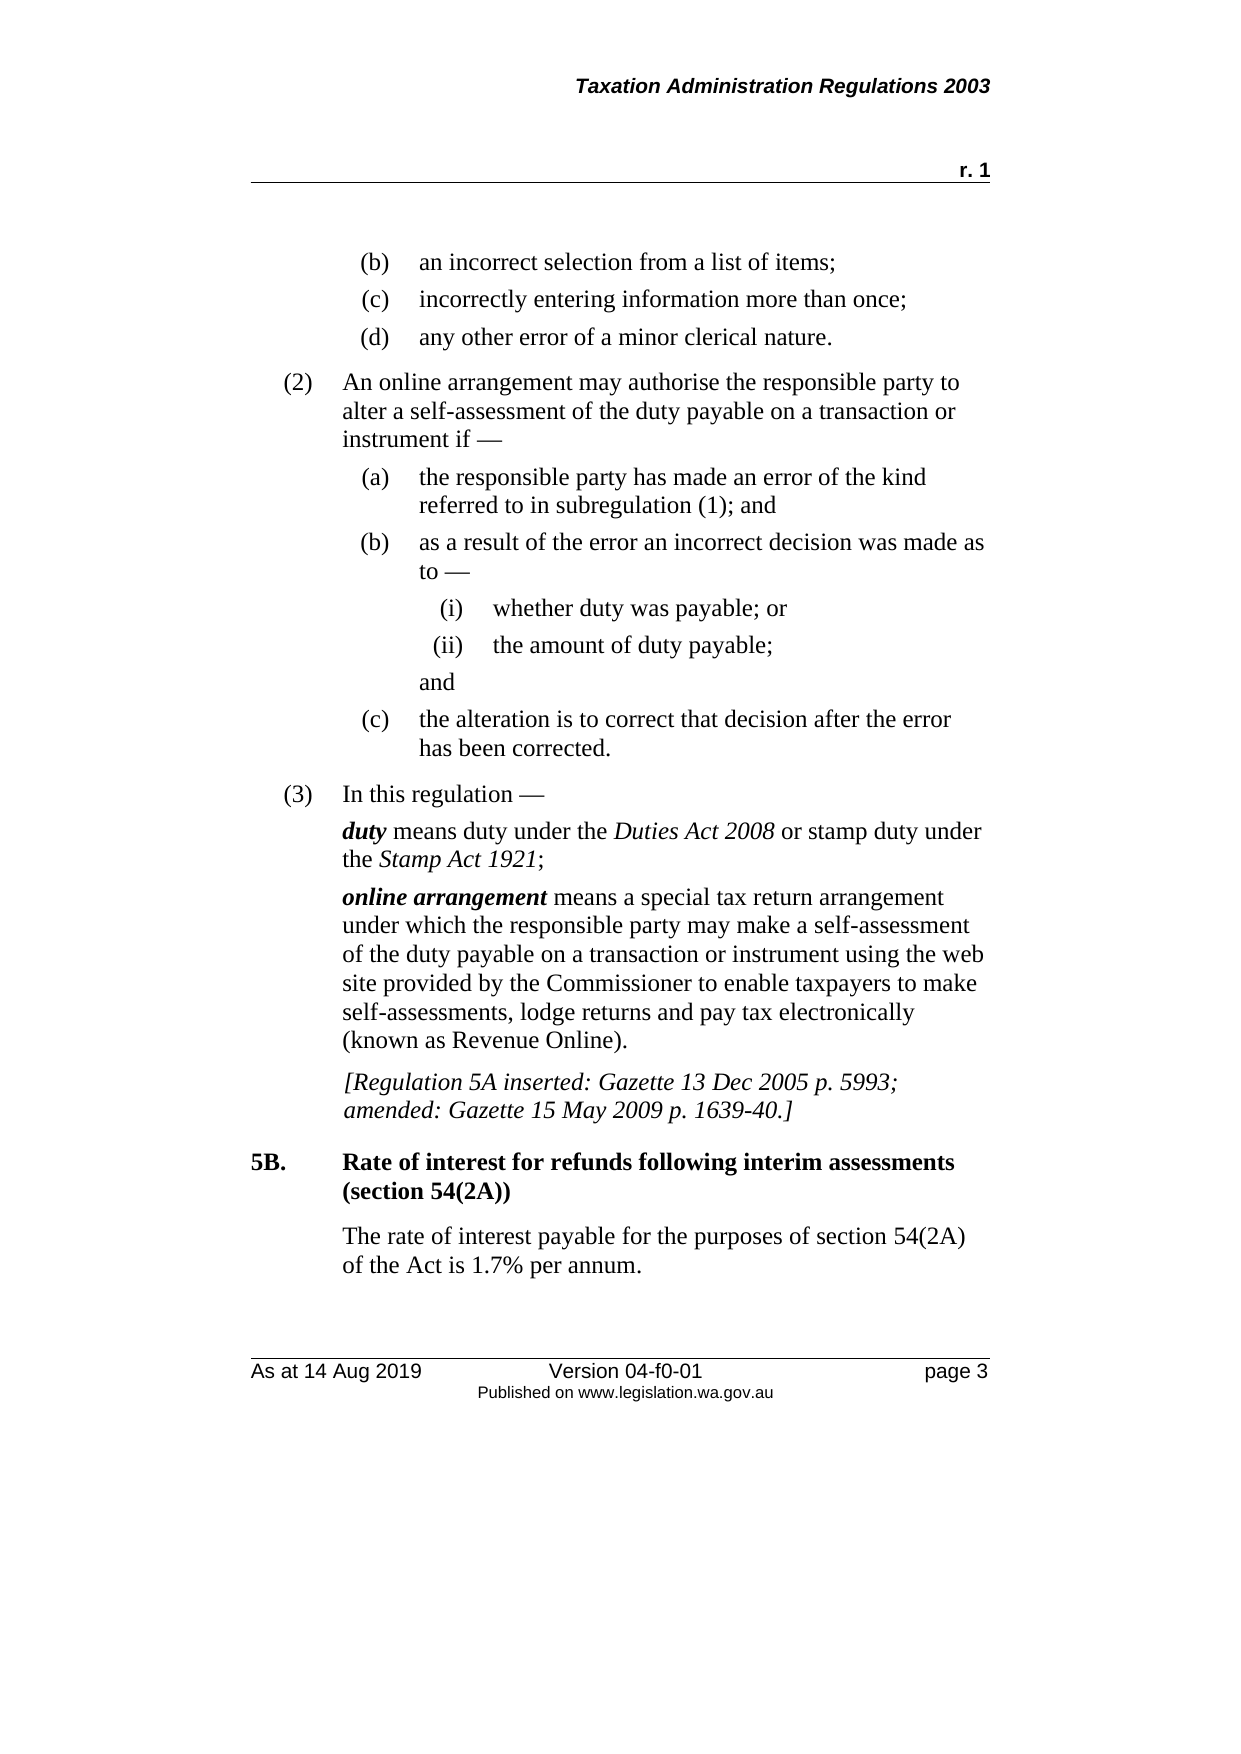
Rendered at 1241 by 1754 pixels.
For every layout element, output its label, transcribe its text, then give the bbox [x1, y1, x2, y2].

text (3) In this regulation — [251, 779, 990, 807]
text (2) An online arrangement may authorise the responsible party to alter a self-assessment of the duty payable on a transaction or instrument if — [251, 367, 990, 453]
text (b) as a result of the error an incorrect decision was made as to — [251, 527, 990, 585]
text and [251, 667, 990, 696]
text (i) whether duty was payable; or [251, 593, 990, 622]
text (a) the responsible party has made an error of the kind referred to in subregulation (1); and [251, 462, 990, 519]
text (ii) the amount of duty payable; [251, 630, 990, 659]
text The rate of interest payable for the purposes of section 54(2A) of the Act is 1.7% per annum. [251, 1221, 990, 1279]
text (b) an incorrect selection from a list of items; [251, 247, 990, 276]
subtitle 5B. Rate of interest for refunds following interim assessments (section 54(2A)) [251, 1147, 990, 1204]
text online arrangement means a special tax return arrangement under which the responsible party may make a self-assessment of the duty payable on a transaction or instrument using the web site provided by the Commissioner to enable taxpayers to make self-assessments, lodge returns and pay tax electronically (known as Revenue Online). [251, 882, 990, 1054]
text (c) the alteration is to correct that decision after the error has been corrected. [251, 704, 990, 762]
text [Regulation 5A inserted: Gazette 13 Dec 2005 p. 5993; amended: Gazette 15 May 2009 p. 1639-40.] [251, 1067, 990, 1124]
text (c) incorrectly entering information more than once; [251, 284, 990, 313]
text (d) any other error of a minor clerical nature. [251, 322, 990, 350]
text duty means duty under the Duties Act 2008 or stamp duty under the Stamp Act 1921; [251, 816, 990, 873]
